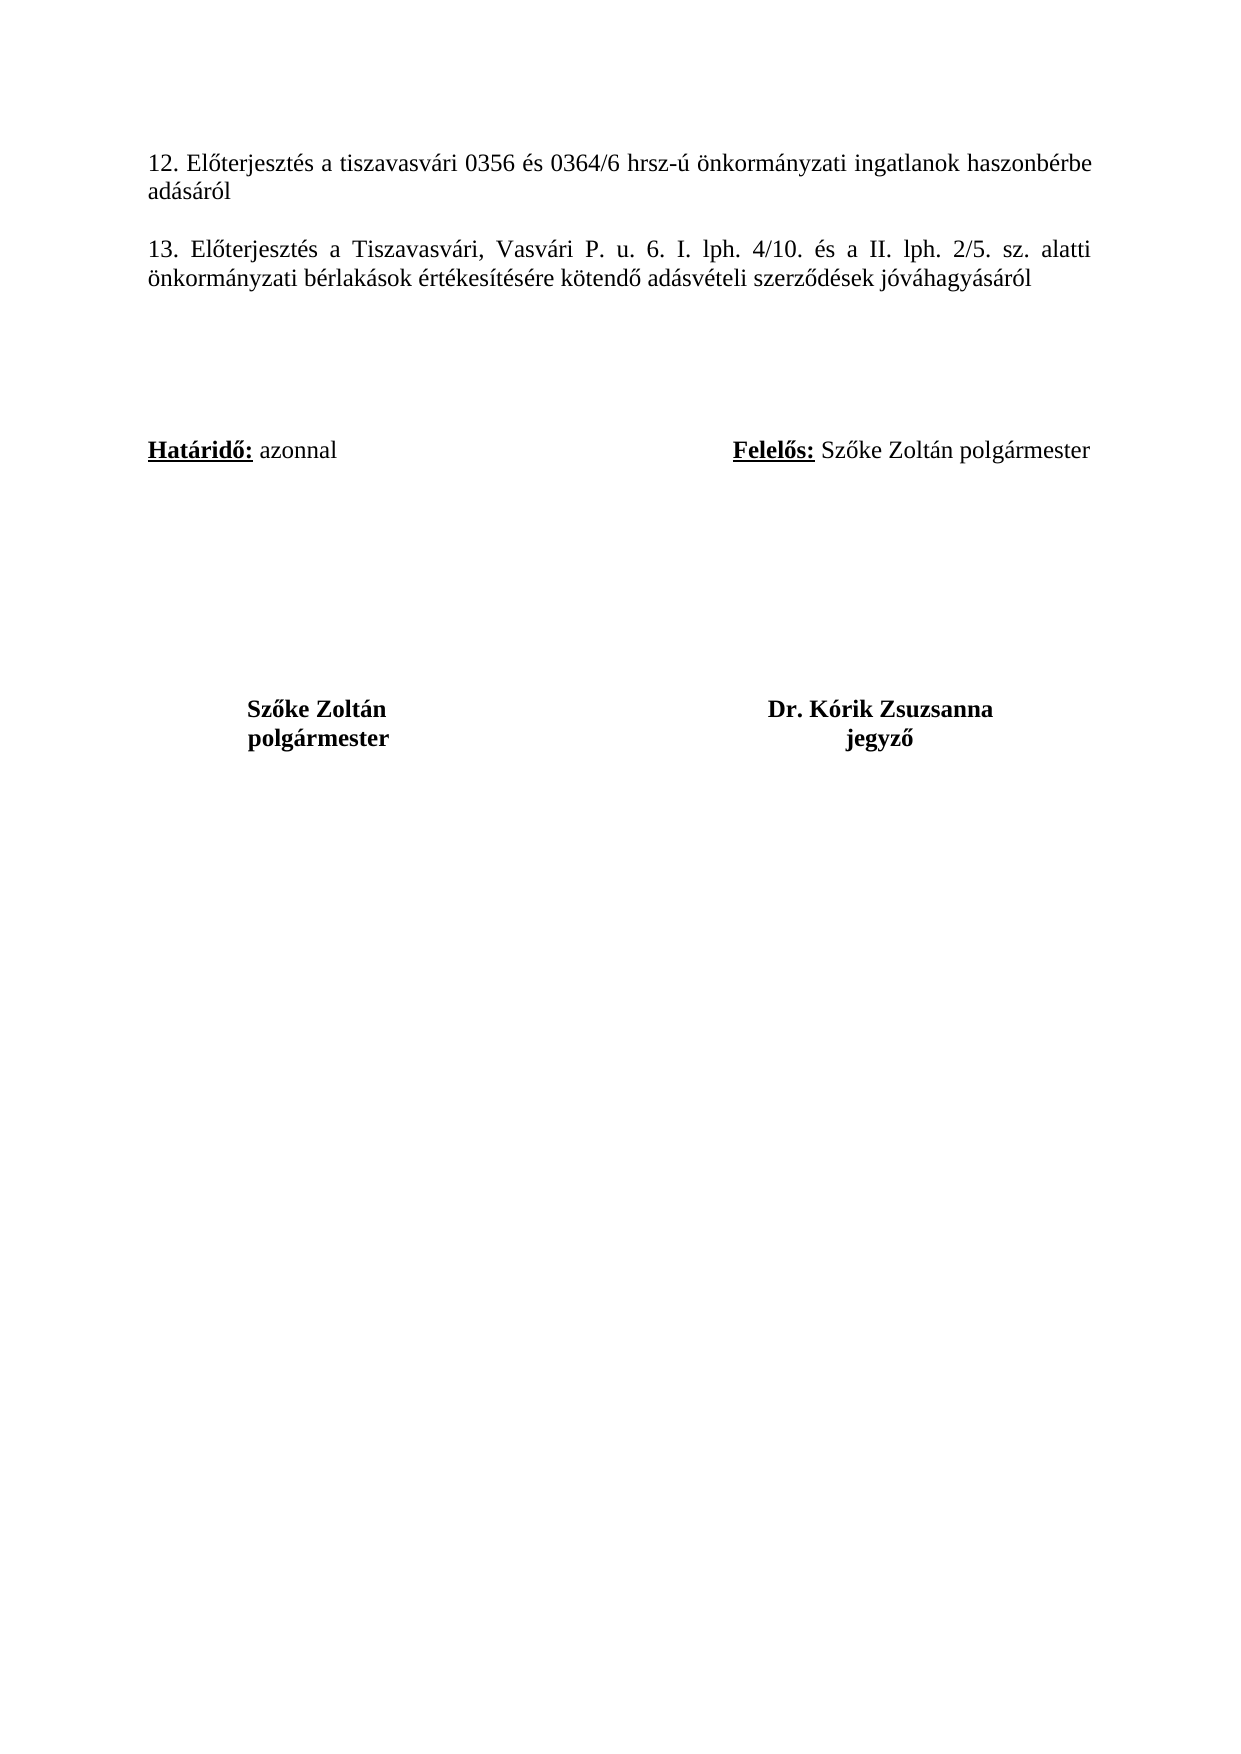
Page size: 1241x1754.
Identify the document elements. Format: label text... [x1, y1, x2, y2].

text Szőke Zoltán Dr. Kórik Zsuzsanna [148, 694, 1093, 723]
text Határidő: azonnal Felelős: Szőke Zoltán polgármester [148, 435, 1093, 464]
text polgármester jegyző [148, 723, 1093, 751]
text 13. Előterjesztés a Tiszavasvári, Vasvári P. u. 6. I. lph. 4/10. és a II. lph. 2/5. sz. alatti önkormányzati bérlakások értékesítésére kötendő adásvételi szerződések jóváhagyásáról [148, 234, 1093, 291]
text 12. Előterjesztés a tiszavasvári 0356 és 0364/6 hrsz-ú önkormányzati ingatlanok haszonbérbe adásáról [148, 148, 1093, 205]
